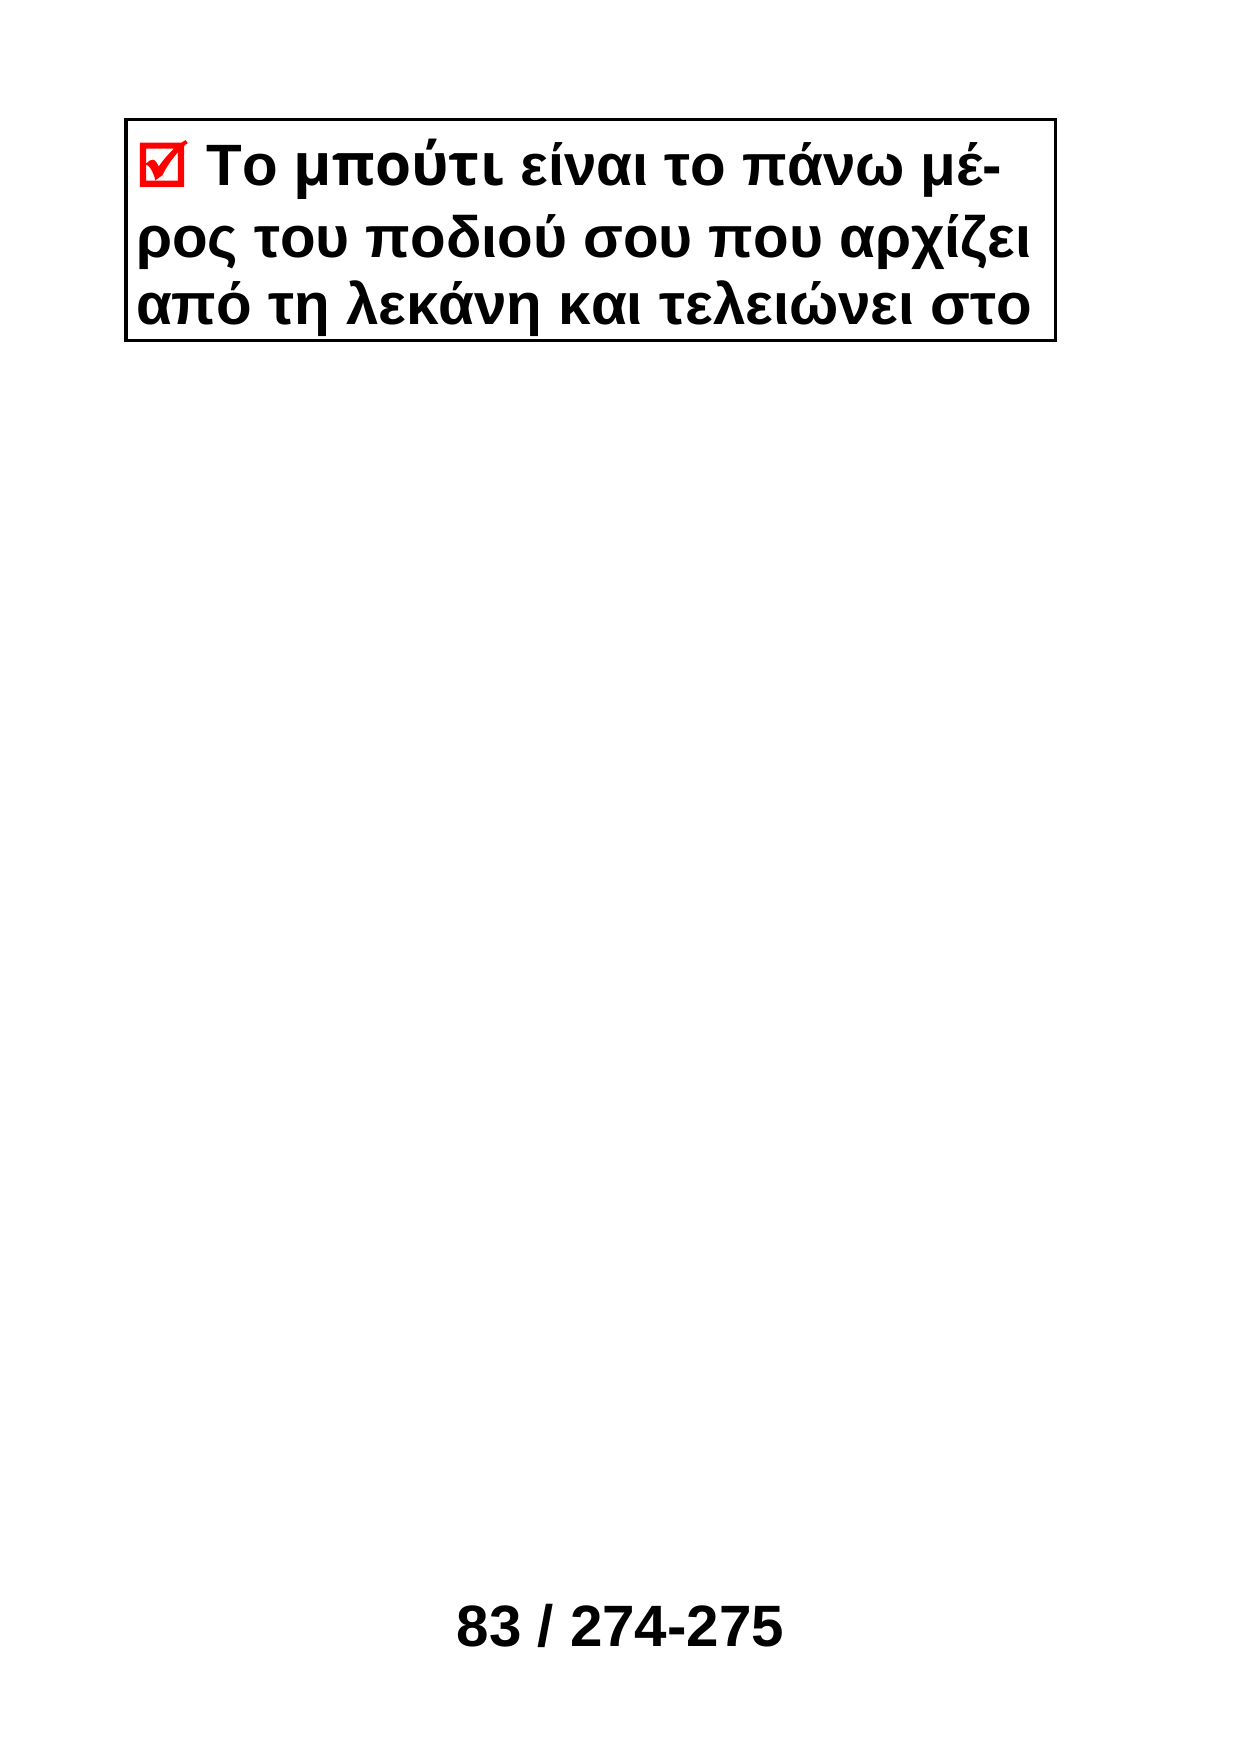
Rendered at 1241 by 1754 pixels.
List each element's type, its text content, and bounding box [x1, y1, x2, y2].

text Το μπούτι είναι το πάνω μέ-ρος του ποδιού σου που αρχίζει από τη λεκάνη και τελειώνει στο [128, 121, 1054, 339]
